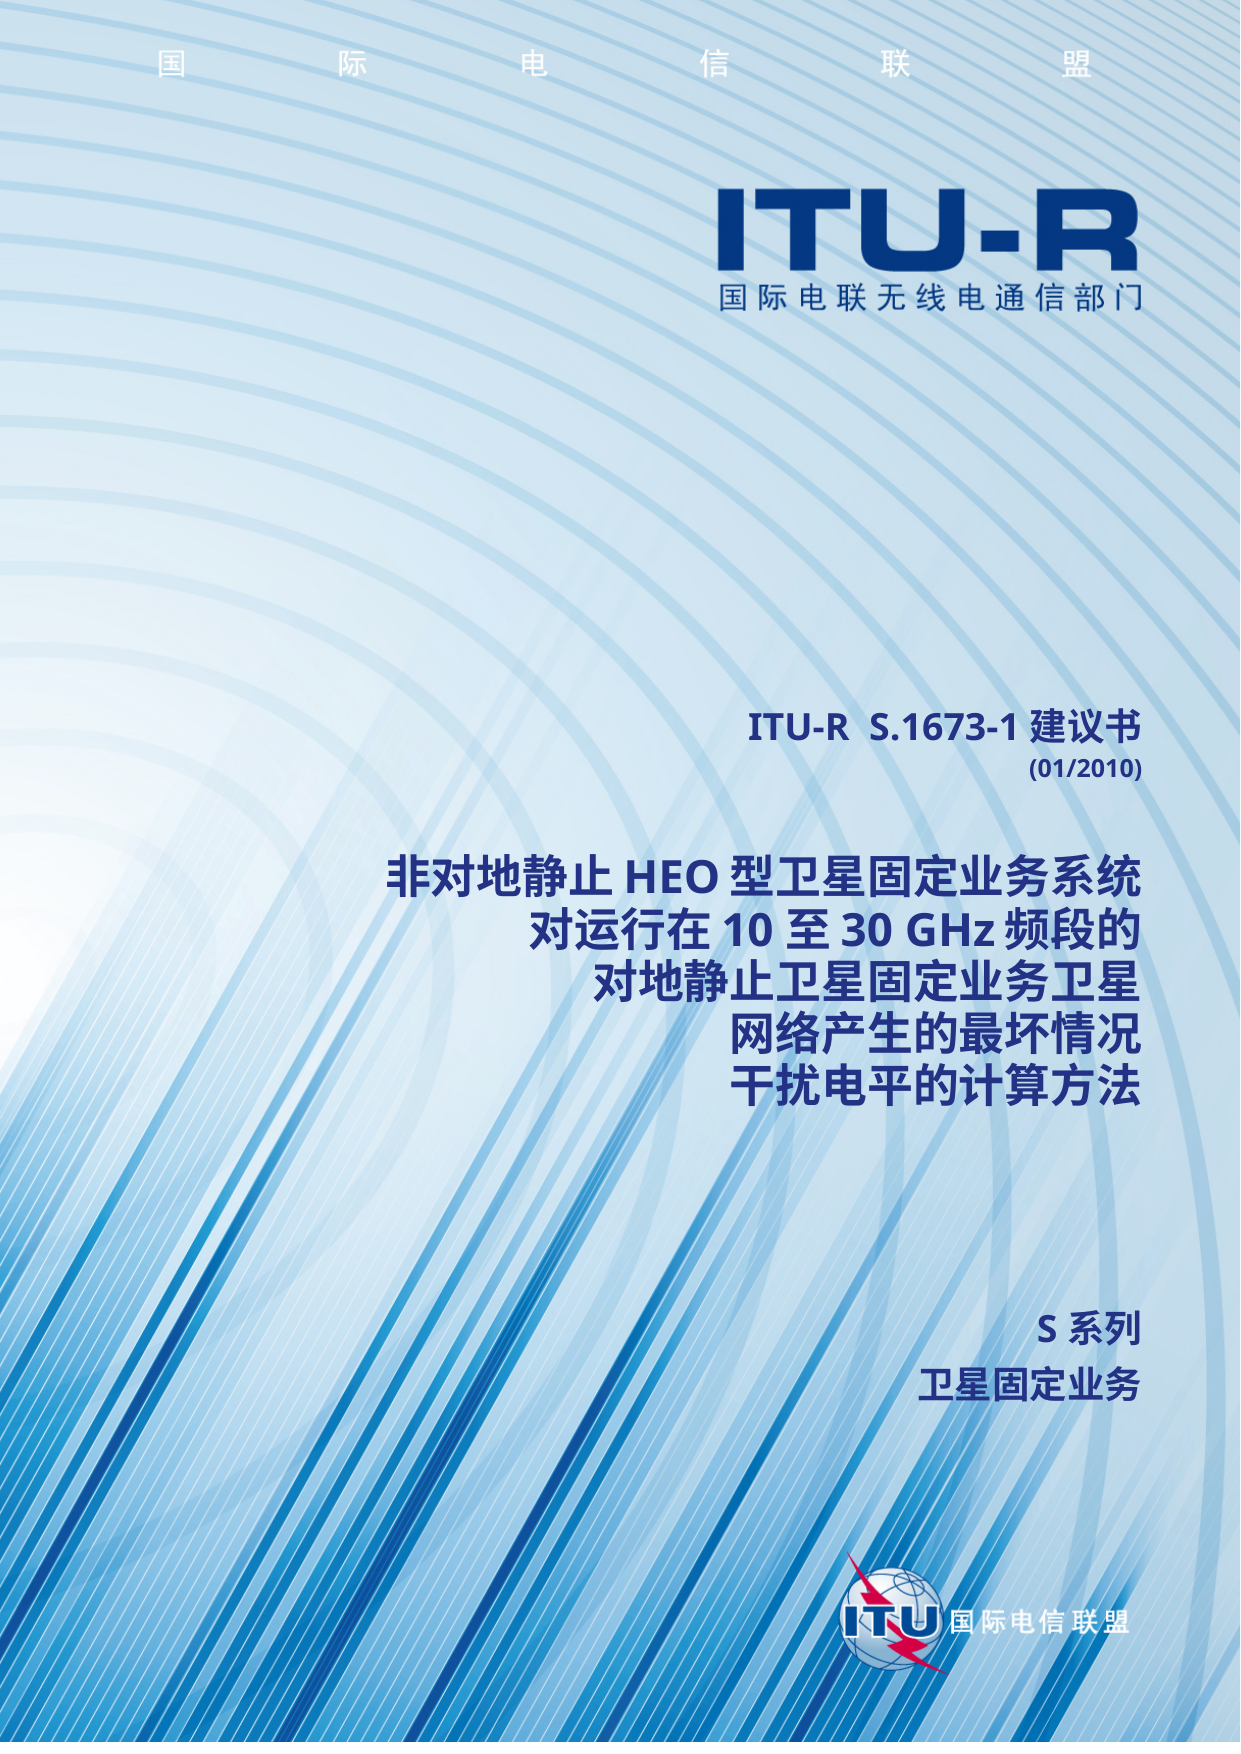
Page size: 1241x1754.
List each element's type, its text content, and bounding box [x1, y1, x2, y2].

table_header ITU-R S.1673-1 建议书 (01/2010) [102, 609, 1153, 783]
table_cell 非对地静止HEO型卫星固定业务系统 对运行在10 至30 GHz频段的 对地静止卫星固定业务卫星 网络产生的最坏情况 干扰电平的计算方法 [102, 784, 1153, 1173]
table_cell S 系列 卫星固定业务 [102, 1173, 1153, 1452]
picture [0, 0, 1241, 1742]
